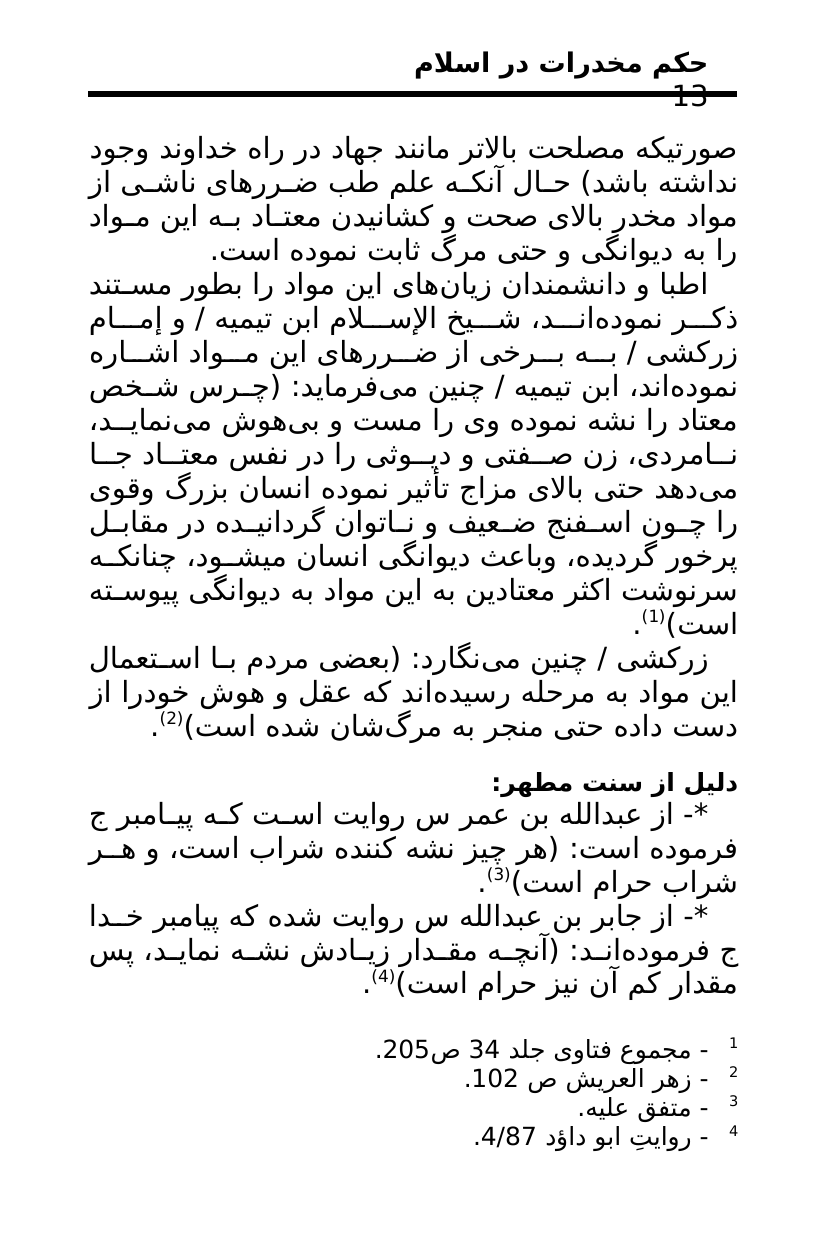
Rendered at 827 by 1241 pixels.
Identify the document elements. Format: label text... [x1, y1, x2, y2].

text دليل از سنت مطهر: [89, 768, 738, 797]
text زرکشی / چنین می‌نگارد: (بعضی مردم با استعمال این مواد به مرحله رسیده‌اند که عقل و هوش خودرا از دست داده حتی منجر به مرگ‌شان شده است)(). [89, 641, 738, 743]
text اطبا و دانشمندان زیان‌های این مواد را بطور مستند ذکر نموده‌اند، شیخ الإسلام ابن تیمیه / و إمام زرکشی / به برخی از ضرر‌های این مواد اشاره نموده‌اند، ابن تیمیه / چنین می‌فرماید: (چرس شخص معتاد را نشه نموده وی را مست و بی‌هوش می‌نماید، نامردی، ‌زن صفتی و دیوثی را در نفس معتاد جا می‌دهد حتی بالای مزاج تأثیر نموده انسان بزرگ وقوی را چون اسفنج ضعیف و ناتوان گردانیده در مقابل پرخور گردیده، وباعث دیوانگی انسان میشود، چنانکه سرنوشت اکثر معتادین به این مواد به دیوانگی پیوسته است)(). [89, 267, 738, 641]
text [89, 132, 738, 267]
text *- از جابر بن عبدالله س روایت شده که پیامبر خدا ج فرموده‌اند: (آنچه مقدار زیادش نشه نماید، پس مقدار کم آن نیز حرام است)(). [89, 899, 738, 1001]
text *- از عبدالله بن عمر س روایت است که پیامبر ج فرموده است: ‌(هر چیز نشه کننده شراب است، و هر شراب حرام است)(). [89, 797, 738, 899]
